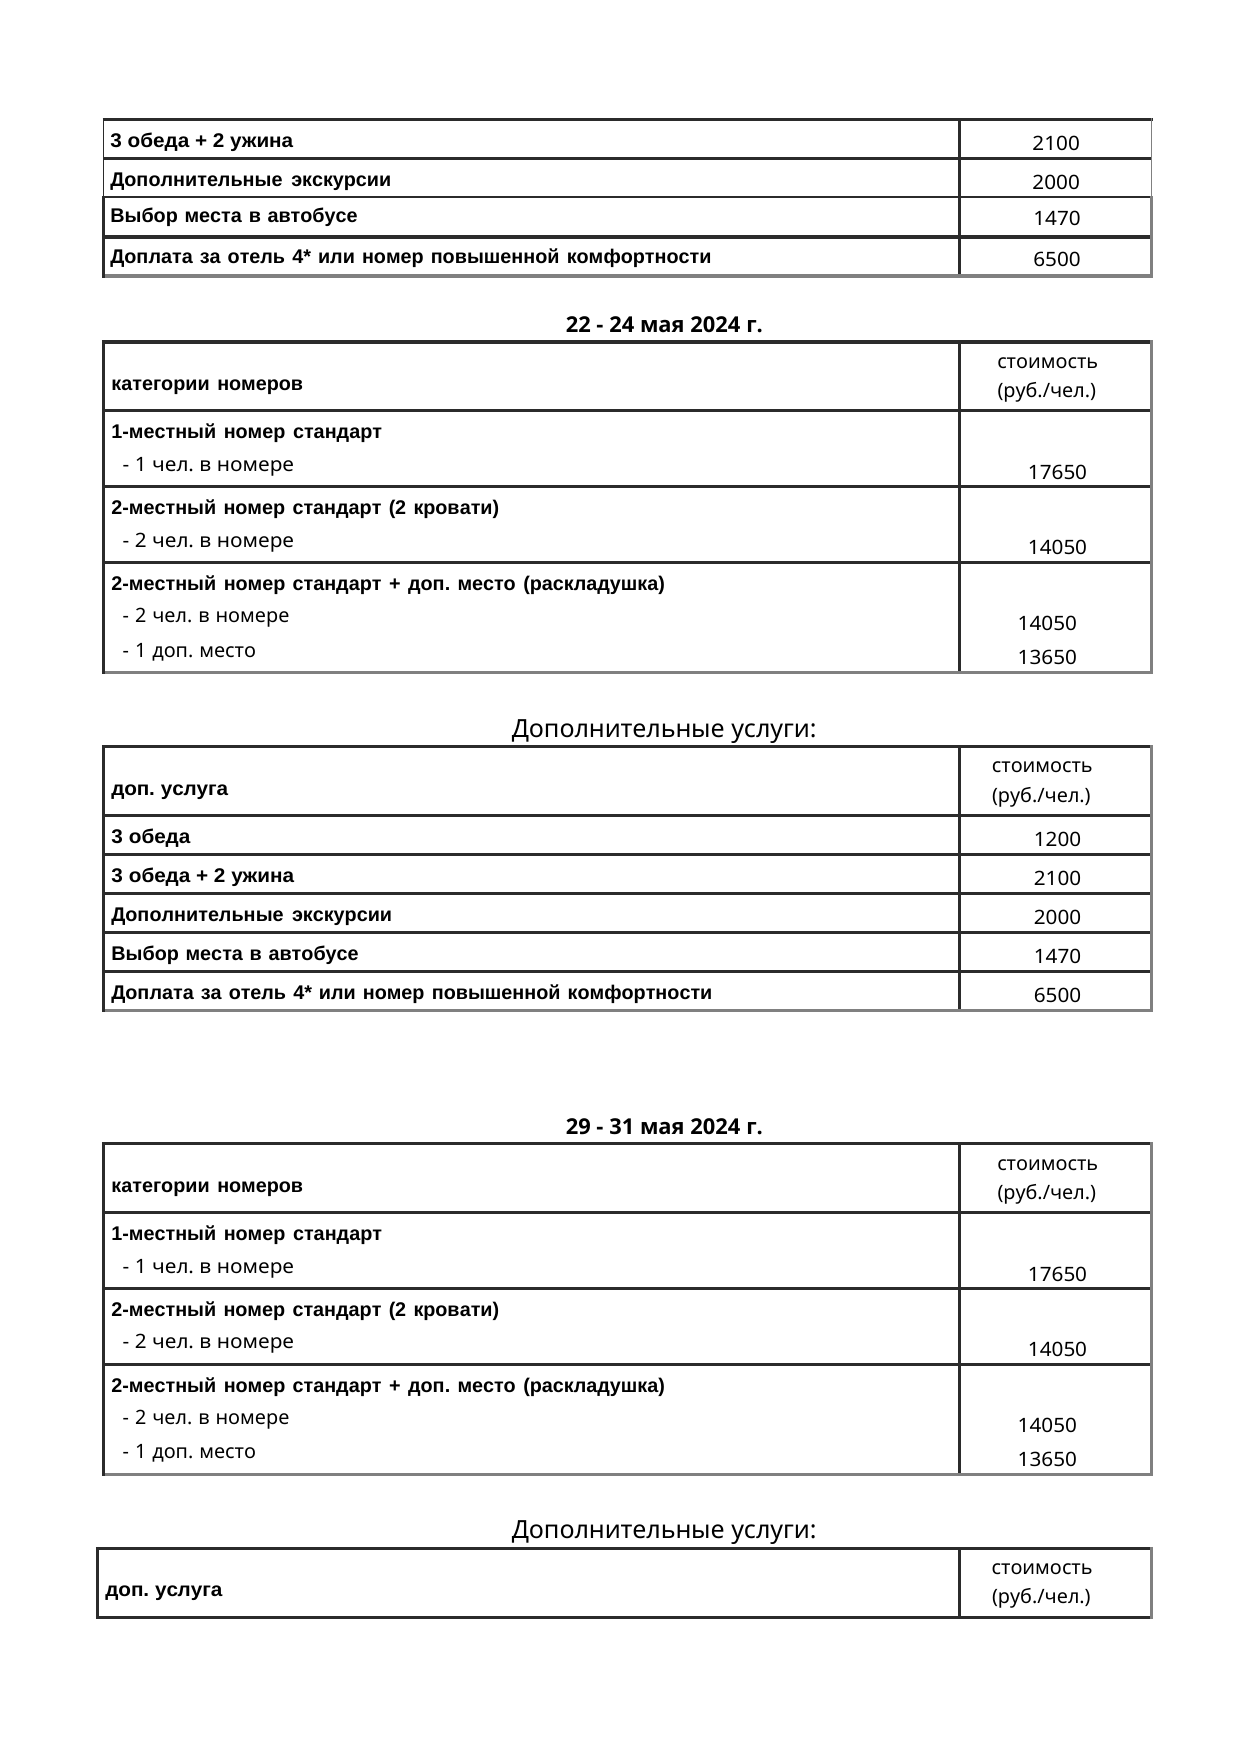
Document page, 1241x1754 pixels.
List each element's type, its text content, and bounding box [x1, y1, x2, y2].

table_header стоимость (руб./чел.) [961, 1145, 1150, 1211]
table_cell Дополнительные экскурсии [104, 160, 958, 196]
table_cell 1-местный номер стандарт - 1 чел. в номере [105, 412, 958, 485]
table_cell 3 обеда + 2 ужина [105, 856, 958, 892]
table_cell 2-местный номер стандарт + доп. место (раскладушка) 2 чел. в номере 1 доп. место [105, 1366, 958, 1472]
table_cell 3 обеда + 2 ужина [104, 121, 958, 157]
table_cell 1470 [961, 934, 1150, 970]
table_header стоимость (руб./чел.) [961, 748, 1150, 814]
table_header стоимость (руб./чел.) [961, 1550, 1150, 1616]
text Дополнительные услуги: [225, 1512, 1103, 1546]
text 22 - 24 мая 2024 г. [225, 309, 1103, 339]
table_cell Выбор места в автобусе [105, 934, 958, 970]
subtitle Дополнительные услуги: [225, 711, 1103, 745]
table_cell 6500 [961, 239, 1150, 274]
table_cell 14050 13650 [961, 564, 1150, 671]
table_cell 14050 [961, 488, 1150, 561]
table_cell 2-местный номер стандарт + доп. место (раскладушка) 2 чел. в номере 1 доп. место [105, 564, 958, 671]
table_cell 2-местный номер стандарт (2 кровати) - 2 чел. в номере [105, 1290, 958, 1362]
table_cell 1470 [961, 198, 1150, 235]
table_cell Доплата за отель 4* или номер повышенной комфортности [105, 973, 958, 1009]
table_header категории номеров [105, 344, 958, 409]
table_cell 2100 [961, 121, 1151, 157]
table_cell 6500 [961, 973, 1150, 1009]
table_cell 2000 [961, 160, 1151, 196]
table_cell Выбор места в автобусе [105, 198, 958, 235]
table_cell 14050 [961, 1290, 1150, 1362]
table_cell 17650 [961, 412, 1150, 485]
table_cell Доплата за отель 4* или номер повышенной комфортности [105, 239, 958, 274]
table_header стоимость (руб./чел.) [961, 344, 1150, 409]
table_header доп. услуга [105, 748, 958, 814]
table_header категории номеров [105, 1145, 958, 1211]
table_cell 1200 [961, 817, 1150, 853]
text 29 - 31 мая 2024 г. [225, 1111, 1103, 1141]
table_cell 14050 13650 [961, 1366, 1150, 1472]
table_cell 2-местный номер стандарт (2 кровати) - 2 чел. в номере [105, 488, 958, 561]
table_cell 3 обеда [105, 817, 958, 853]
table_cell 2000 [961, 895, 1150, 931]
table_cell 17650 [961, 1214, 1150, 1287]
table_cell 2100 [961, 856, 1150, 892]
table_cell Дополнительные экскурсии [105, 895, 958, 931]
table_cell 1-местный номер стандарт - 1 чел. в номере [105, 1214, 958, 1287]
table_header доп. услуга [99, 1550, 958, 1616]
